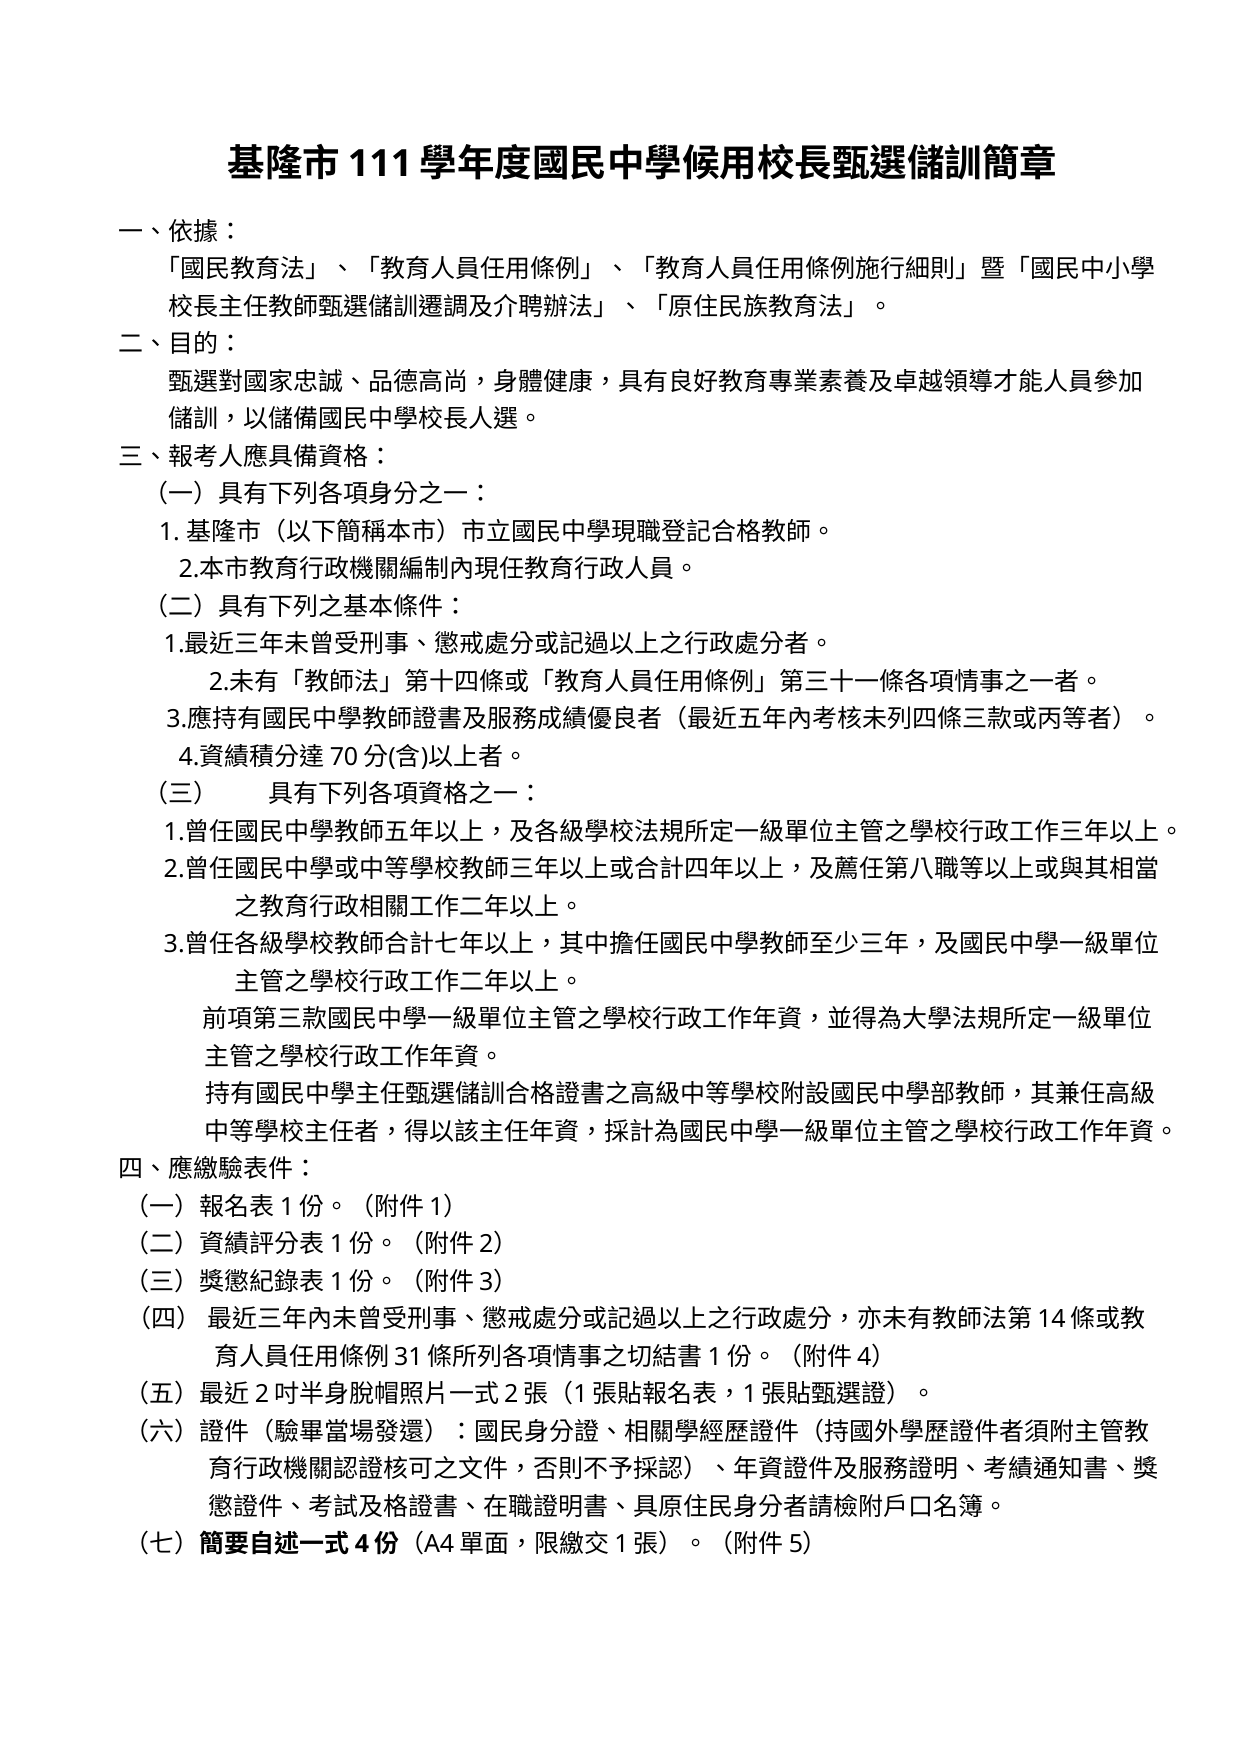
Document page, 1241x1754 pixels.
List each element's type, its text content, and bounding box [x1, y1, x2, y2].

text 1.最近三年未曾受刑事、懲戒處分或記過以上之行政處分者。 [118, 623, 1166, 661]
text 4.資績積分達70分(含)以上者。 [152, 736, 1166, 773]
text （六）證件（驗畢當場發還）：國民身分證、相關學經歷證件（持國外學歷證件者須附主管教育行政機關認證核可之文件，否則不予採認）、年資證件及服務證明、考績通知書、獎懲證件、考試及格證書、在職證明書、具原住民身分者請檢附戶口名簿。 [118, 1411, 1166, 1523]
list 具有下列各項資格之一： [143, 773, 1166, 811]
text 甄選對國家忠誠、品德高尚，身體健康，具有良好教育專業素養及卓越領導才能人員參加儲訓，以儲備國民中學校長人選。 [168, 361, 1166, 436]
text （四） 最近三年內未曾受刑事、懲戒處分或記過以上之行政處分，亦未有教師法第14條或教育人員任用條例31條所列各項情事之切結書1份。（附件4） [126, 1298, 1166, 1373]
text 四、應繳驗表件： [118, 1148, 1166, 1186]
text 1. 基隆市（以下簡稱本市）市立國民中學現職登記合格教師。 [113, 511, 1166, 548]
text 3.曾任各級學校教師合計七年以上，其中擔任國民中學教師至少三年，及國民中學一級單位主管之學校行政工作二年以上。 [118, 923, 1166, 998]
text （一）具有下列各項身分之一： [143, 473, 1166, 511]
text 持有國民中學主任甄選儲訓合格證書之高級中等學校附設國民中學部教師，其兼任高級中等學校主任者，得以該主任年資，採計為國民中學一級單位主管之學校行政工作年資。 [204, 1073, 1166, 1148]
text 一、依據： [118, 211, 1166, 248]
text 1.曾任國民中學教師五年以上，及各級學校法規所定一級單位主管之學校行政工作三年以上。 [118, 811, 1166, 848]
text 3.應持有國民中學教師證書及服務成績優良者（最近五年內考核未列四條三款或丙等者）。 [121, 698, 1166, 736]
text （五）最近2吋半身脫帽照片一式2張（1張貼報名表，1張貼甄選證）。 [118, 1373, 1166, 1411]
text 二、目的： [118, 323, 1166, 361]
text 2.未有「教師法」第十四條或「教育人員任用條例」第三十一條各項情事之一者。 [201, 661, 1166, 698]
text 前項第三款國民中學一級單位主管之學校行政工作年資，並得為大學法規所定一級單位主管之學校行政工作年資。 [203, 998, 1166, 1073]
text 2.曾任國民中學或中等學校教師三年以上或合計四年以上，及薦任第八職等以上或與其相當之教育行政相關工作二年以上。 [118, 848, 1166, 923]
text （二）資績評分表1份。（附件2） [118, 1223, 1166, 1261]
text （三）獎懲紀錄表1份。（附件3） [118, 1261, 1166, 1298]
text （一）報名表1份。（附件1） [118, 1186, 1166, 1223]
text （七）簡要自述一式4份（A4單面，限繳交1張）。（附件5） [118, 1523, 1166, 1561]
text （二）具有下列之基本條件： [118, 586, 1166, 623]
text 三、報考人應具備資格： [118, 436, 1166, 473]
text 「國民教育法」、「教育人員任用條例」、「教育人員任用條例施行細則」暨「國民中小學校長主任教師甄選儲訓遷調及介聘辦法」、「原住民族教育法」。 [156, 248, 1166, 323]
text 2.本市教育行政機關編制內現任教育行政人員。 [152, 548, 1166, 586]
text 基隆市111學年度國民中學候用校長甄選儲訓簡章 [118, 123, 1166, 198]
